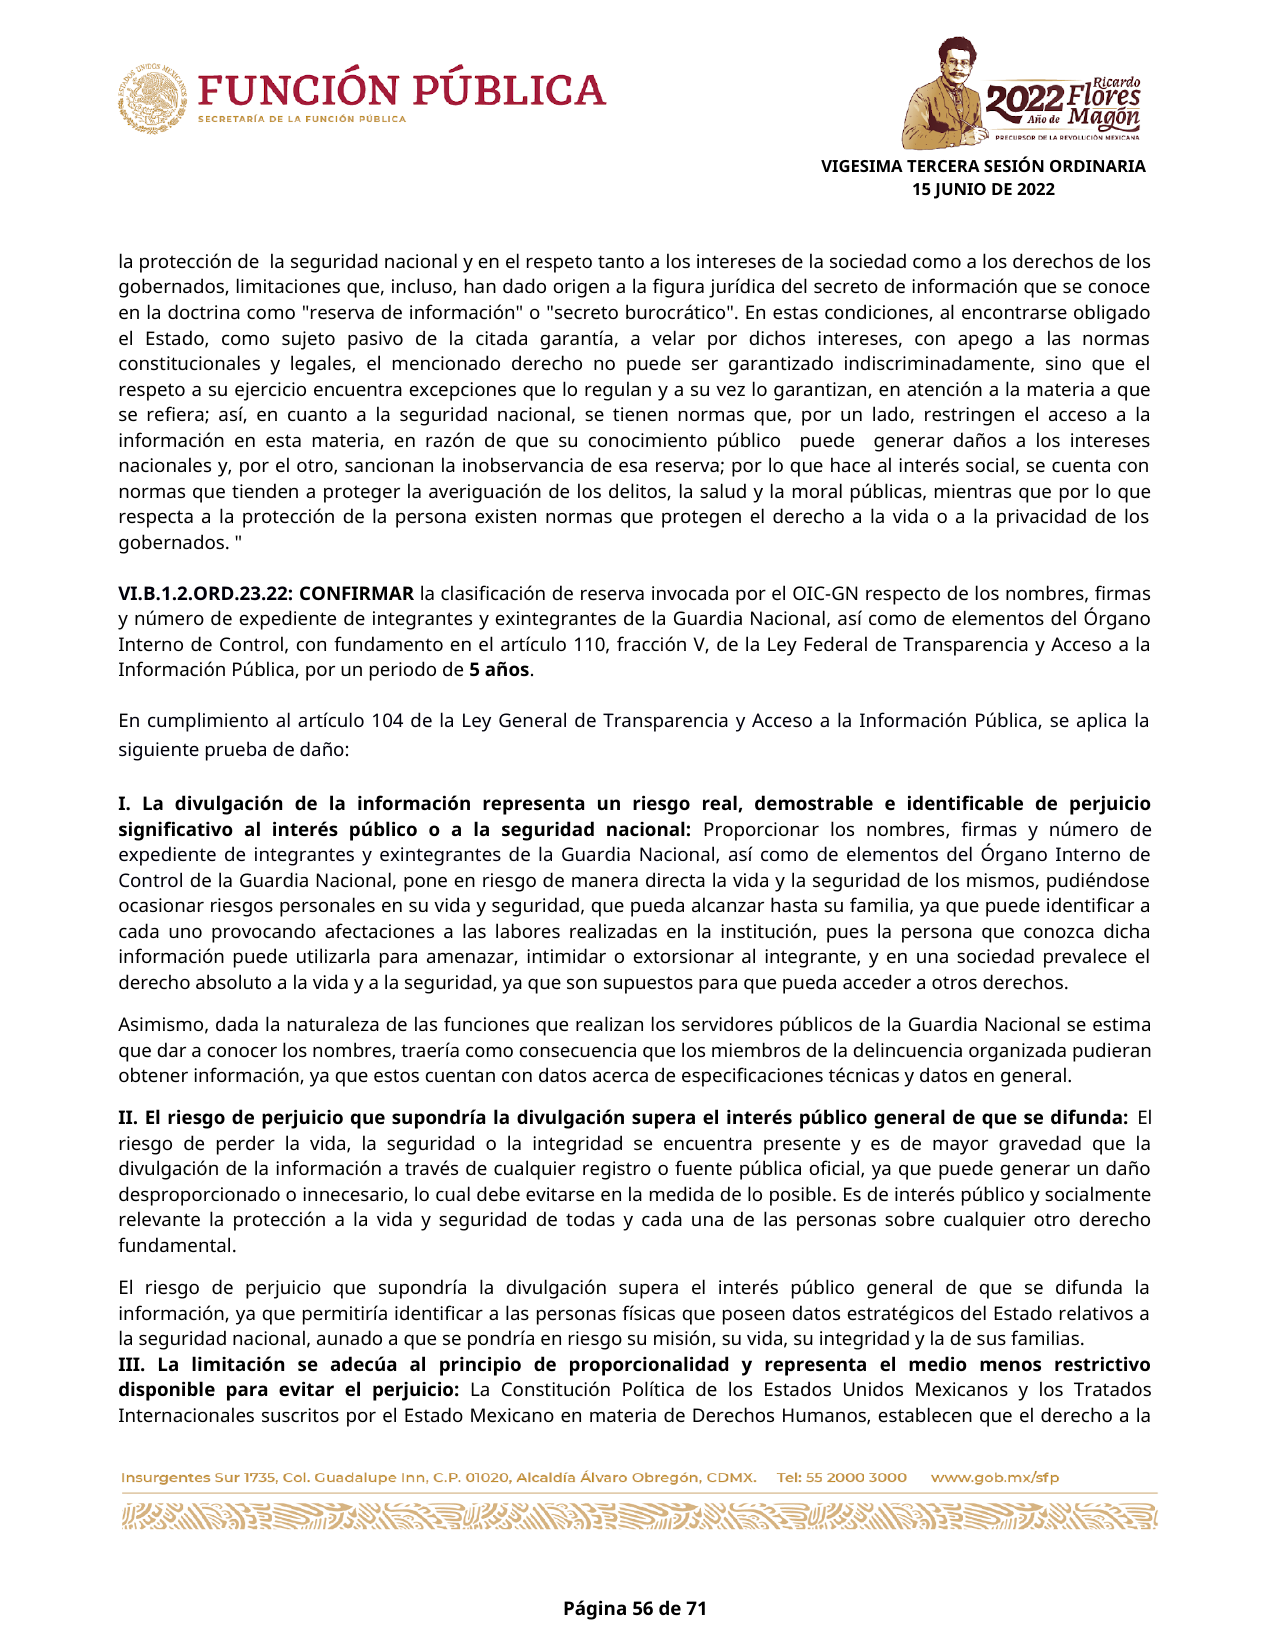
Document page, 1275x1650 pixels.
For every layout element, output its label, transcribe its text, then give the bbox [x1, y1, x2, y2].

picture [0, 2, 1259, 163]
text VI.B.1.2.ORD.23.22: CONFIRMAR la clasificación de reserva invocada por el OIC-GN respecto de los nombres, firmas y número de expediente de integrantes y exintegrantes de la Guardia Nacional, así como de elementos del Órgano Interno de Control, con fundamento en el artículo 110, fracción V, de la Ley Federal de Transparencia y Acceso a la Información Pública, por un periodo de 5 años. [118, 580, 1152, 682]
picture [2, 1450, 1275, 1548]
text En cumplimiento al artículo 104 de la Ley General de Transparencia y Acceso a la Información Pública, se aplica la siguiente prueba de daño: [118, 707, 1152, 762]
text El riesgo de perjuicio que supondría la divulgación supera el interés público general de que se difunda la información, ya que permitiría identificar a las personas físicas que poseen datos estratégicos del Estado relativos a la seguridad nacional, aunado a que se pondría en riesgo su misión, su vida, su integridad y la de sus familias. [118, 1274, 1151, 1351]
text II. El riesgo de perjuicio que supondría la divulgación supera el interés público general de que se difunda: El riesgo de perder la vida, la seguridad o la integridad se encuentra presente y es de mayor gravedad que la divulgación de la información a través de cualquier registro o fuente pública oficial, ya que puede generar un daño desproporcionado o innecesario, lo cual debe evitarse en la medida de lo posible. Es de interés público y socialmente relevante la protección a la vida y seguridad de todas y cada una de las personas sobre cualquier otro derecho fundamental. [118, 1105, 1152, 1258]
text Asimismo, dada la naturaleza de las funciones que realizan los servidores públicos de la Guardia Nacional se estima que dar a conocer los nombres, traería como consecuencia que los miembros de la delincuencia organizada pudieran obtener información, ya que estos cuentan con datos acerca de especificaciones técnicas y datos en general. [118, 1011, 1152, 1088]
text I. La divulgación de la información representa un riesgo real, demostrable e identificable de perjuicio significativo al interés público o a la seguridad nacional: Proporcionar los nombres, firmas y número de expediente de integrantes y exintegrantes de la Guardia Nacional, así como de elementos del Órgano Interno de Control de la Guardia Nacional, pone en riesgo de manera directa la vida y la seguridad de los mismos, pudiéndose ocasionar riesgos personales en su vida y seguridad, que pueda alcanzar hasta su familia, ya que puede identificar a cada uno provocando afectaciones a las labores realizadas en la institución, pues la persona que conozca dicha información puede utilizarla para amenazar, intimidar o extorsionar al integrante, y en una sociedad prevalece el derecho absoluto a la vida y a la seguridad, ya que son supuestos para que pueda acceder a otros derechos. [118, 791, 1152, 995]
